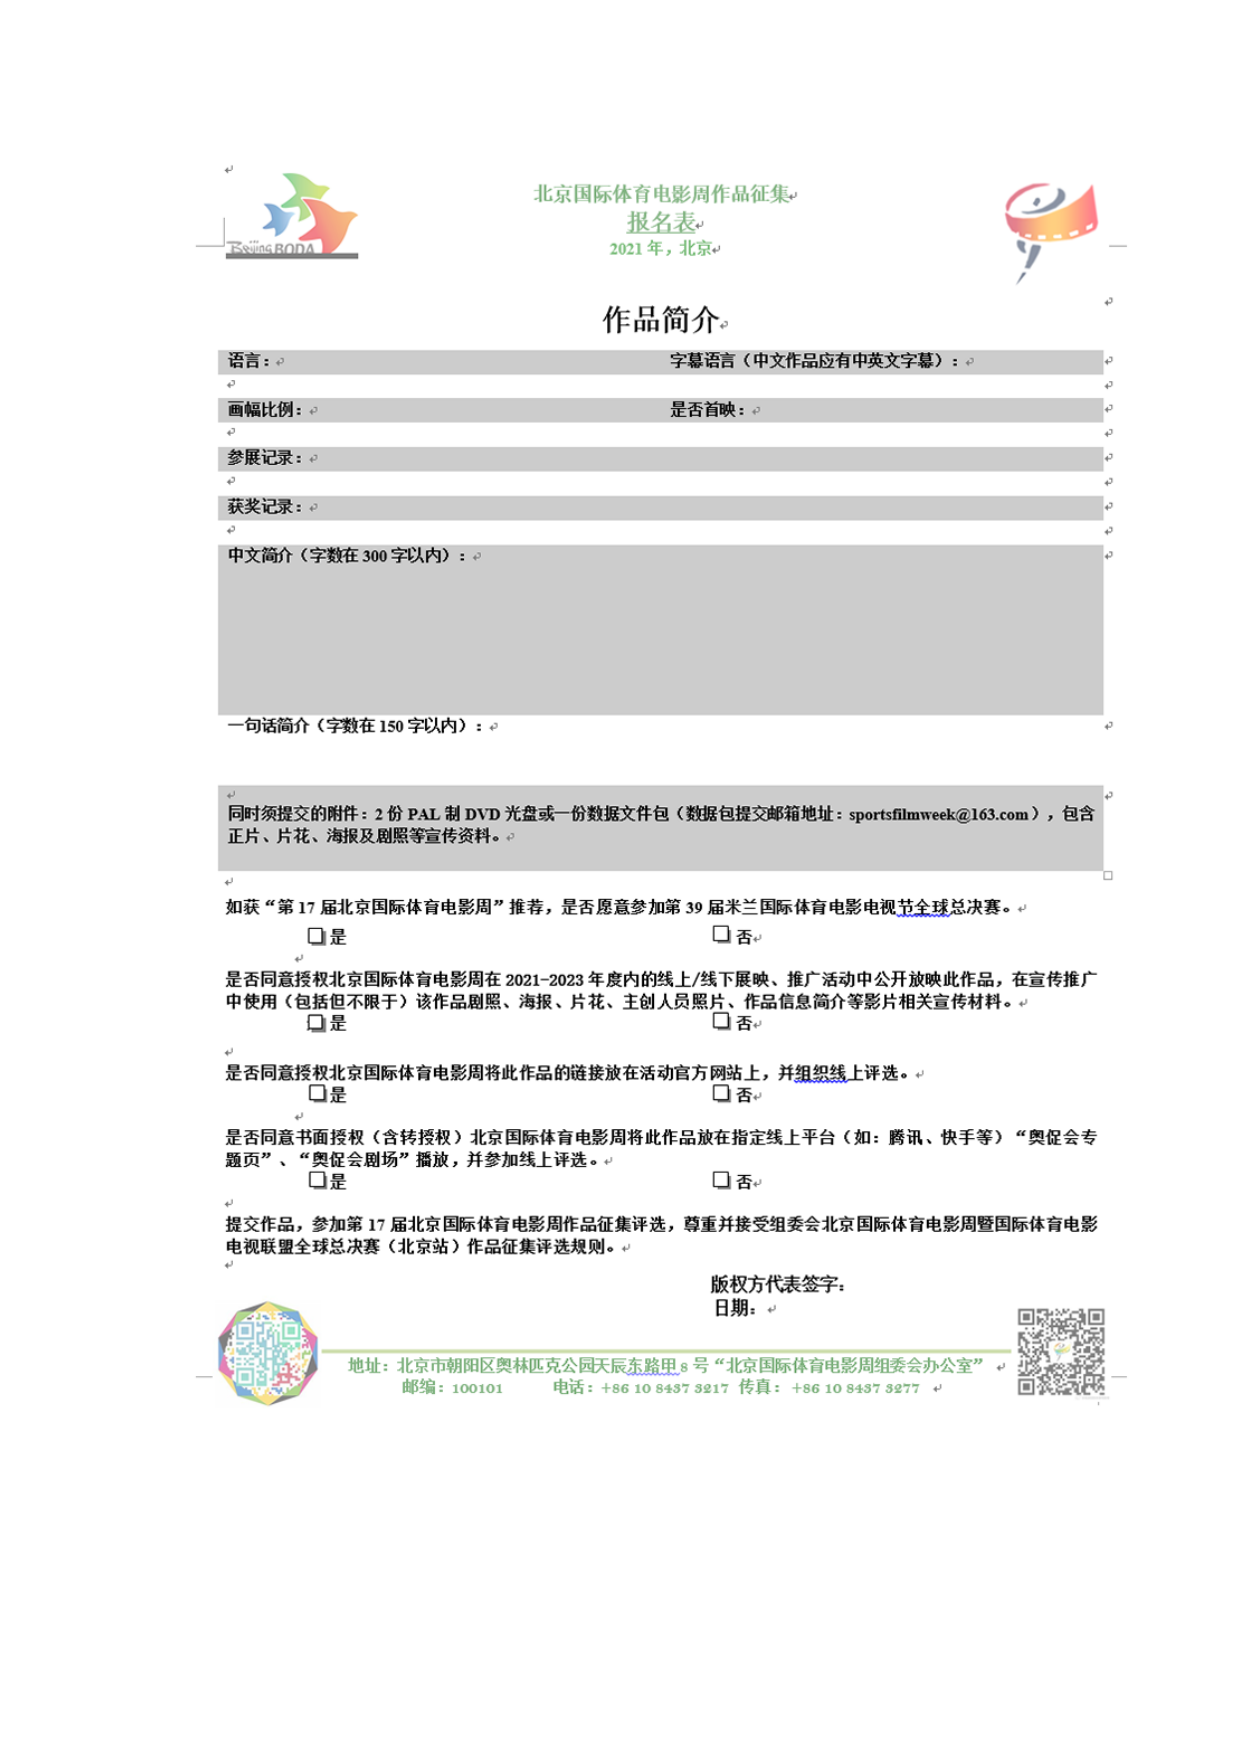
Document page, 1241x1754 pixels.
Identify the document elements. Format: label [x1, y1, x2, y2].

picture [187, 162, 1137, 1412]
